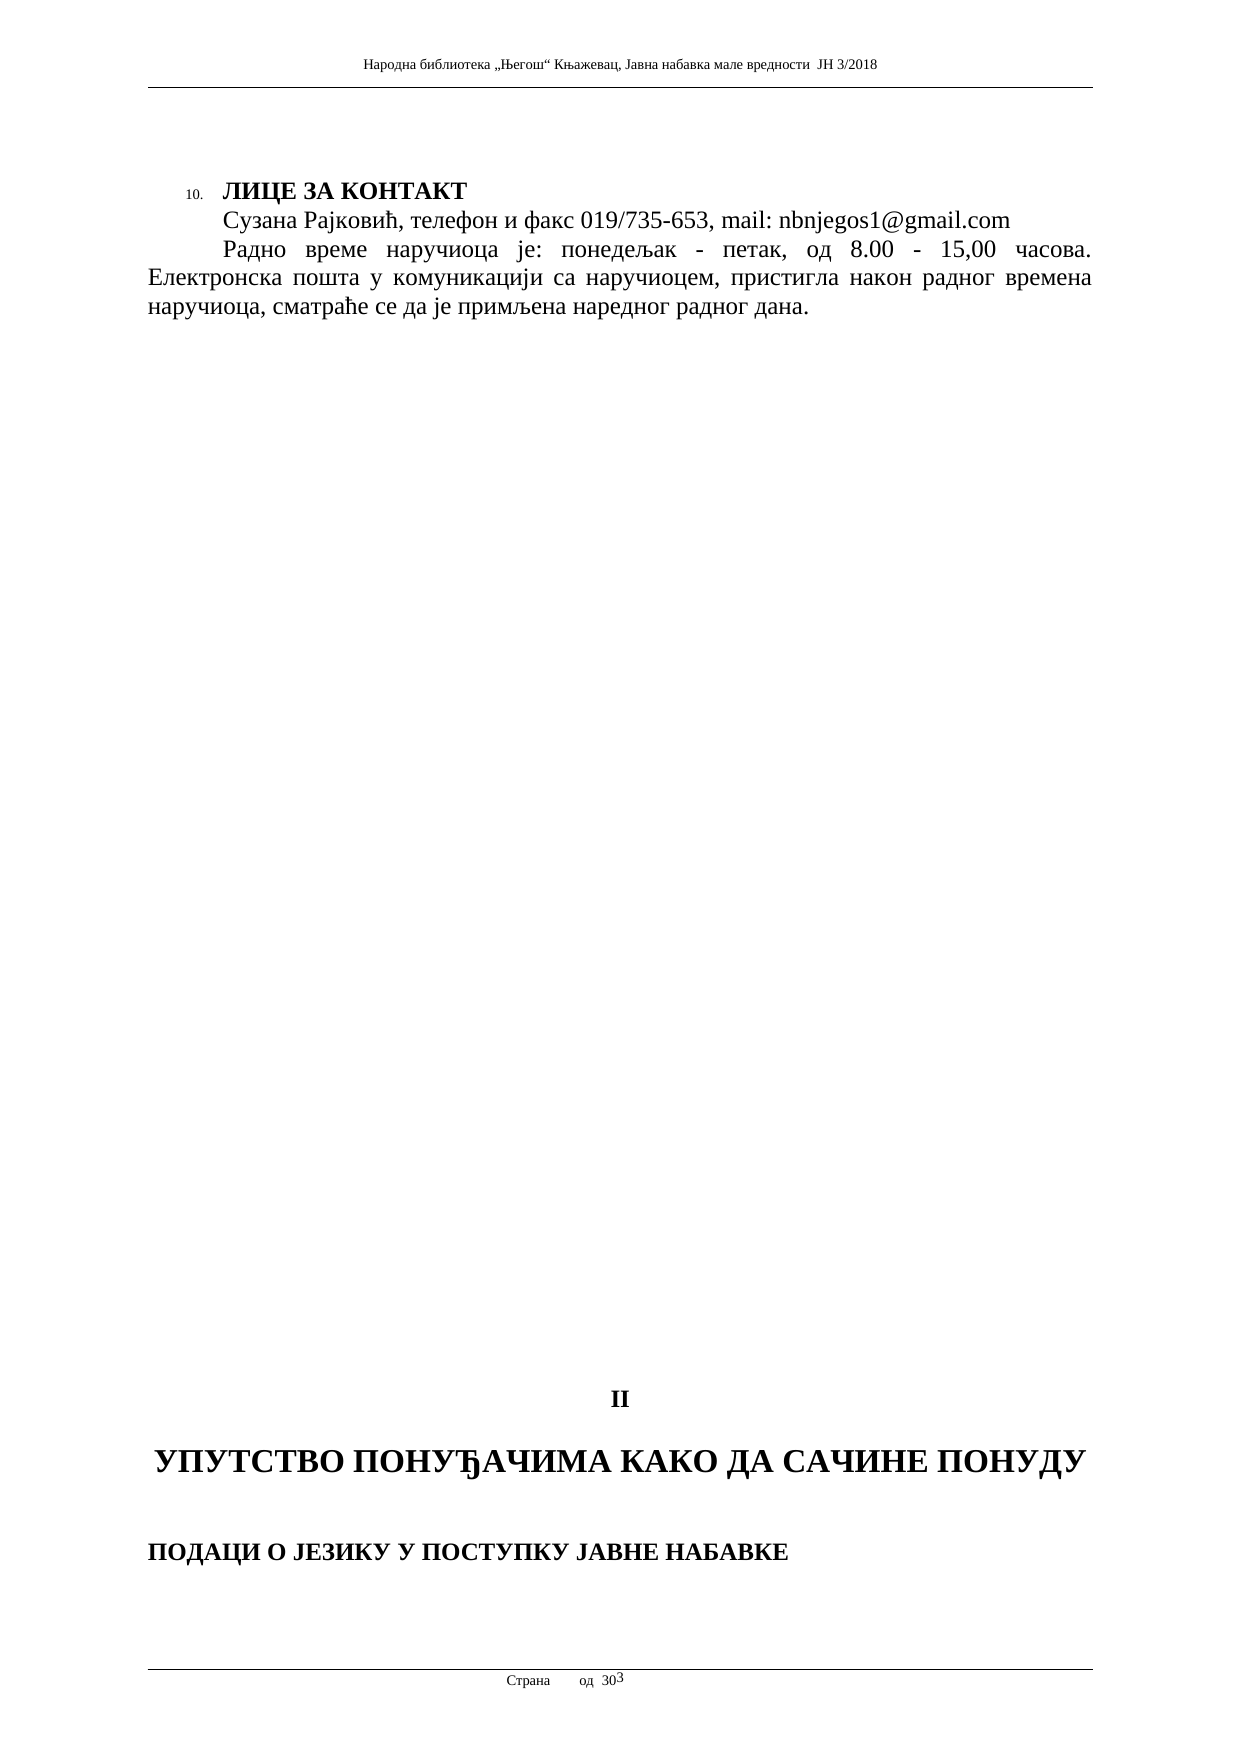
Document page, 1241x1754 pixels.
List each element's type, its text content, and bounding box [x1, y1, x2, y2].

text II [148, 1384, 1093, 1412]
text ПОДАЦИ О ЈЕЗИКУ У ПОСТУПКУ ЈАВНЕ НАБАВКЕ [148, 1537, 1093, 1566]
text Радно време наручиоца је: понедељак - петак, од 8.00 - 15,00 часова. Електронска пошта у комуникацији са наручиоцем, пристигла након радног времена наручиоца, сматраће се да је примљена наредног радног дана. [148, 234, 1093, 320]
list ЛИЦЕ ЗА КОНТАКТ [185, 176, 1093, 205]
text Сузана Рајковић, телефон и факс 019/735-653, mail: nbnjegos1@gmail.com [223, 205, 1093, 234]
subtitle УПУТСТВО ПОНУЂАЧИМА КАКО ДА САЧИНЕ ПОНУДУ [148, 1441, 1093, 1479]
